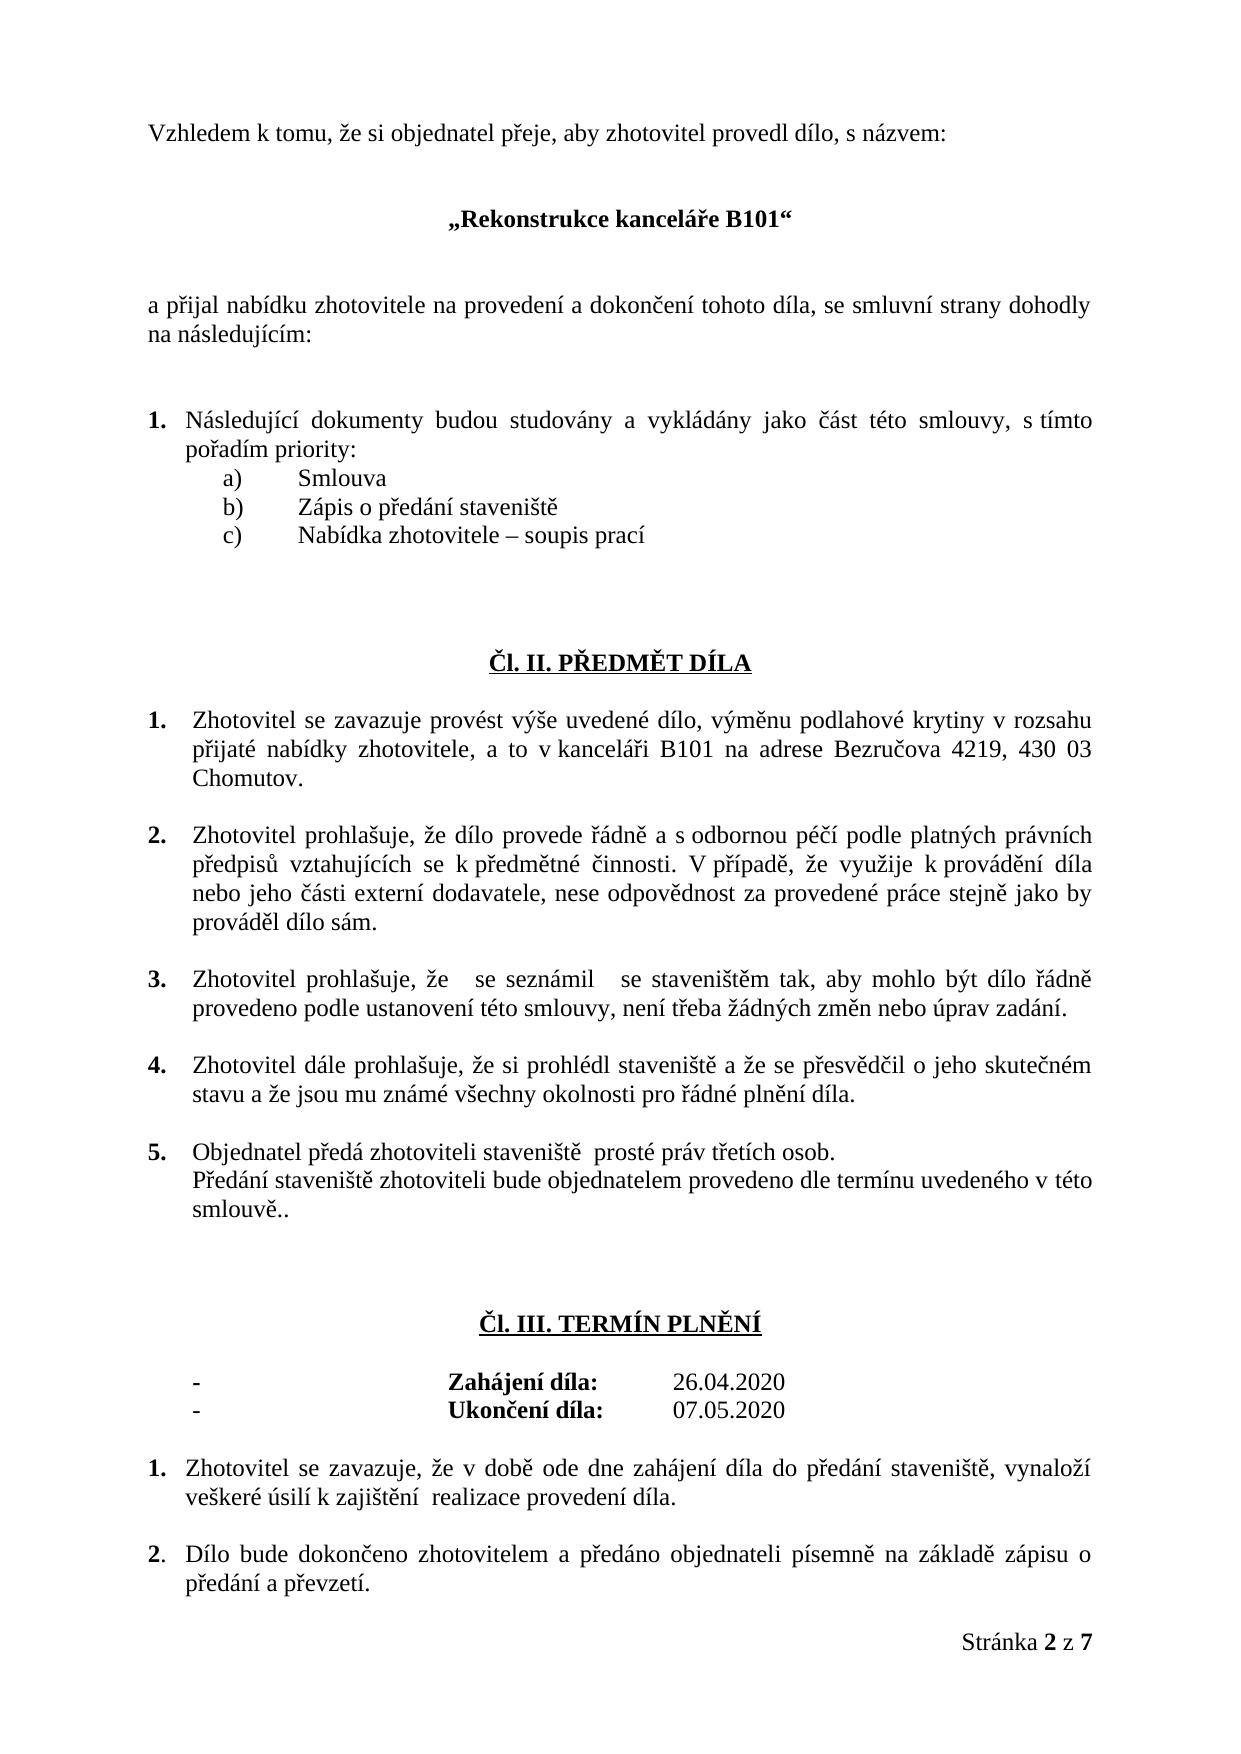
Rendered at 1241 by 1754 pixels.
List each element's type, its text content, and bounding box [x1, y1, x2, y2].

text a přijal nabídku zhotovitele na provedení a dokončení tohoto díla, se smluvní strany dohodly na následujícím: [148, 291, 1092, 348]
text Předání staveniště zhotoviteli bude objednatelem provedeno dle termínu uvedeného v této smlouvě.. [148, 1166, 1092, 1223]
list Zhotovitel dále prohlašuje, že si prohlédl staveniště a že se přesvědčil o jeho skutečném stavu a že jsou mu známé všechny okolnosti pro řádné plnění díla. [148, 1051, 1092, 1108]
text Čl. II. PŘEDMĚT DÍLA [148, 648, 1092, 677]
text Čl. III. TERMÍN PLNĚNÍ [148, 1309, 1092, 1338]
text 2. Dílo bude dokončeno zhotovitelem a předáno objednateli písemně na základě zápisu o předání a převzetí. [148, 1539, 1092, 1597]
text 1. Zhotovitel se zavazuje, že v době ode dne zahájení díla do předání staveniště, vynaloží veškeré úsilí k zajištění realizace provedení díla. [148, 1453, 1092, 1511]
list Zhotovitel prohlašuje, že se seznámil se staveništěm tak, aby mohlo být dílo řádně provedeno podle ustanovení této smlouvy, není třeba žádných změn nebo úprav zadání. [148, 964, 1092, 1022]
list Zahájení díla: 26.04.2020 [192, 1367, 1092, 1396]
list Zhotovitel prohlašuje, že dílo provede řádně a s odbornou péčí podle platných právních předpisů vztahujících se k předmětné činnosti. V případě, že využije k provádění díla nebo jeho části externí dodavatele, nese odpovědnost za provedené práce stejně jako by prováděl dílo sám. [148, 821, 1092, 936]
list Smlouva [223, 463, 1092, 492]
text 5. Objednatel předá zhotoviteli staveniště prosté práv třetích osob. [148, 1137, 1092, 1166]
list Nabídka zhotovitele – soupis prací [223, 521, 1092, 549]
text Vzhledem k tomu, že si objednatel přeje, aby zhotovitel provedl dílo, s názvem: [148, 118, 1092, 147]
list Následující dokumenty budou studovány a vykládány jako část této smlouvy, s tímto pořadím priority: [148, 406, 1092, 463]
list Zápis o předání staveniště [223, 492, 1092, 521]
list Ukončení díla: 07.05.2020 [192, 1396, 1092, 1424]
list Zhotovitel se zavazuje provést výše uvedené dílo, výměnu podlahové krytiny v rozsahu přijaté nabídky zhotovitele, a to v kanceláři B101 na adrese Bezručova 4219, 430 03 Chomutov. [148, 706, 1092, 792]
text „Rekonstrukce kanceláře B101“ [148, 204, 1092, 233]
